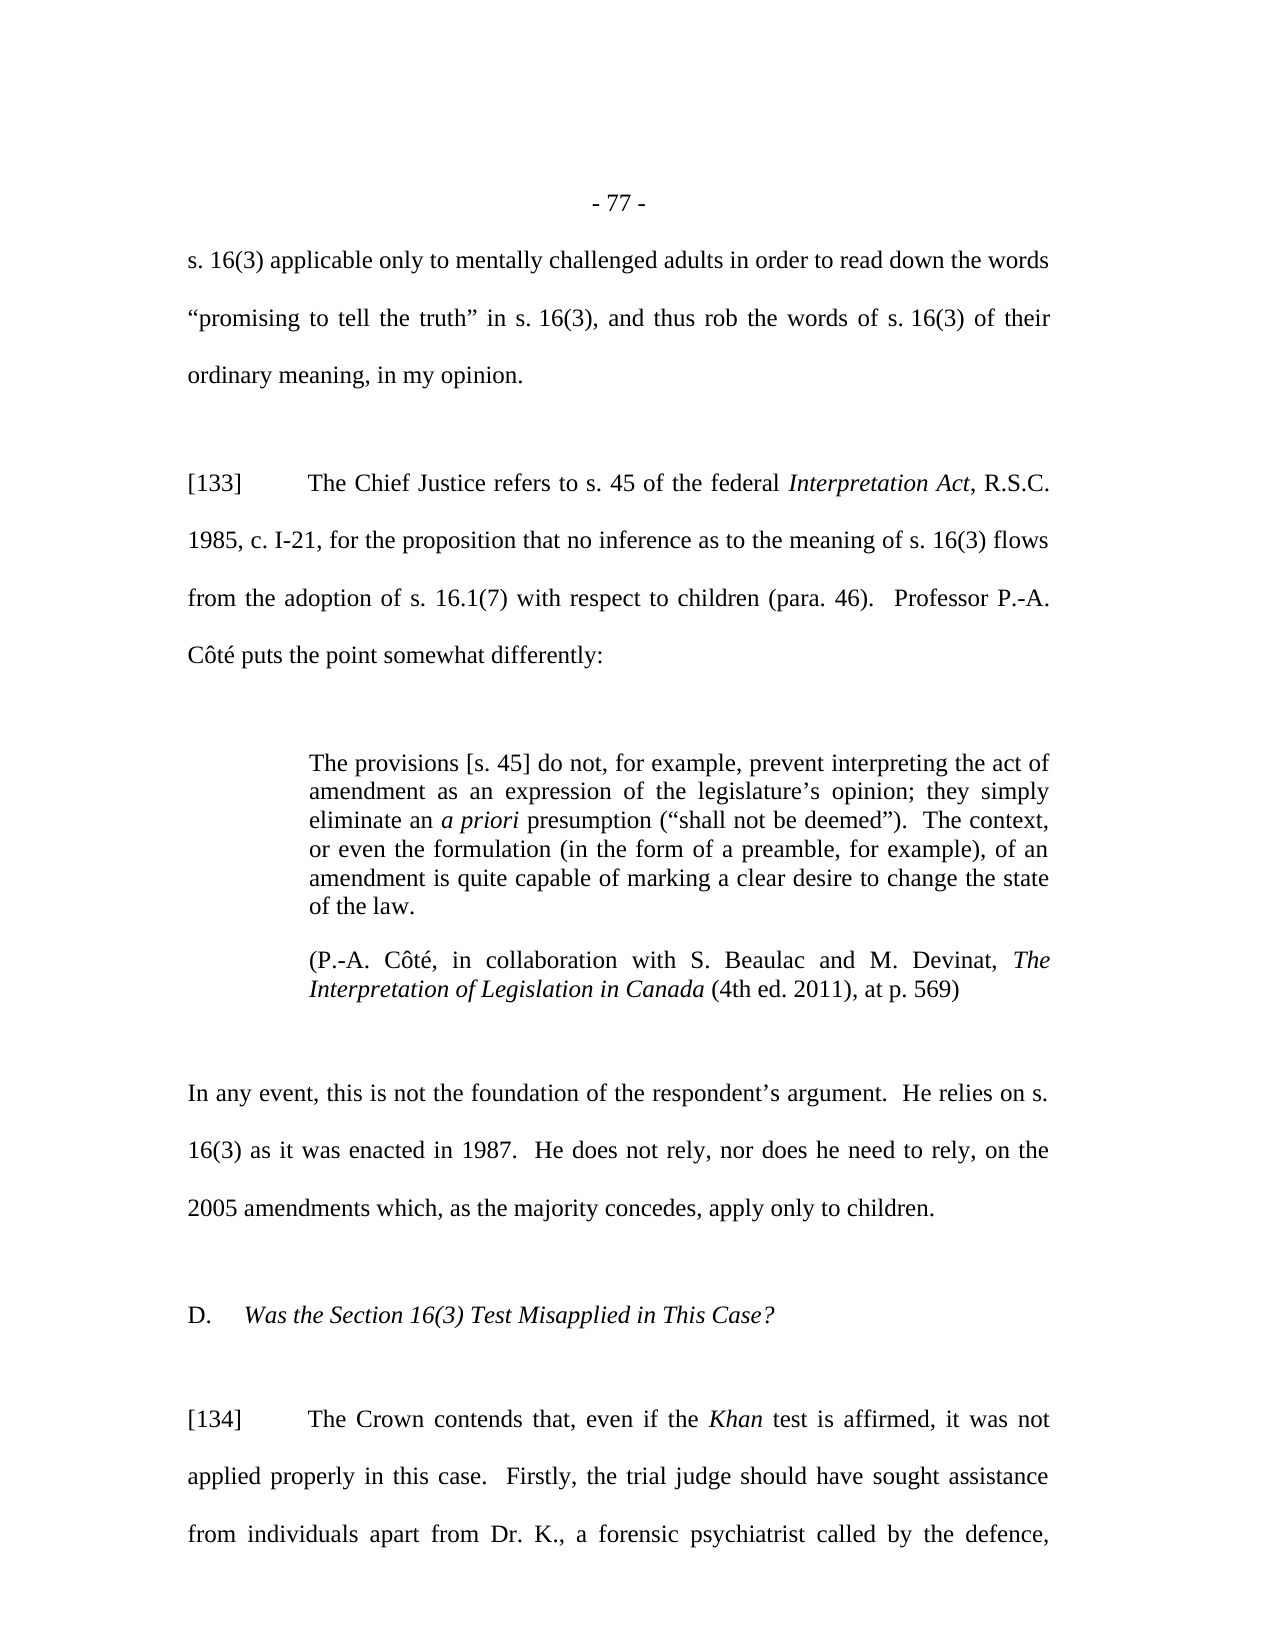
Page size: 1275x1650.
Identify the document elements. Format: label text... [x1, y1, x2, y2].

title D. Was the Section 16(3) Test Misapplied in This Case? [187, 1300, 1050, 1329]
text In any event, this is not the foundation of the respondent’s argument. He relies on s. 16(3) as it was enacted in 1987. He does not rely, nor does he need to rely, on the 2005 amendments which, as the majority concedes, apply only to children. [187, 1078, 1050, 1221]
text The Chief Justice refers to s. 45 of the federal Interpretation Act, R.S.C. 1985, c. I-21, for the proposition that no inference as to the meaning of s. 16(3) flows from the adoption of s. 16.1(7) with respect to children (para. 46). Professor P.-A. Côté puts the point somewhat differently: [187, 468, 1050, 669]
text (P.-A. Côté, in collaboration with S. Beaulac and M. Devinat, The Interpretation of Legislation in Canada (4th ed. 2011), at p. 569) [187, 945, 1050, 1003]
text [187, 1404, 1050, 1548]
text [187, 245, 1050, 389]
text The provisions [s. 45] do not, for example, prevent interpreting the act of amendment as an expression of the legislature’s opinion; they simply eliminate an a priori presumption (“shall not be deemed”). The context, or even the formulation (in the form of a preamble, for example), of an amendment is quite capable of marking a clear desire to change the state of the law. [187, 748, 1050, 920]
